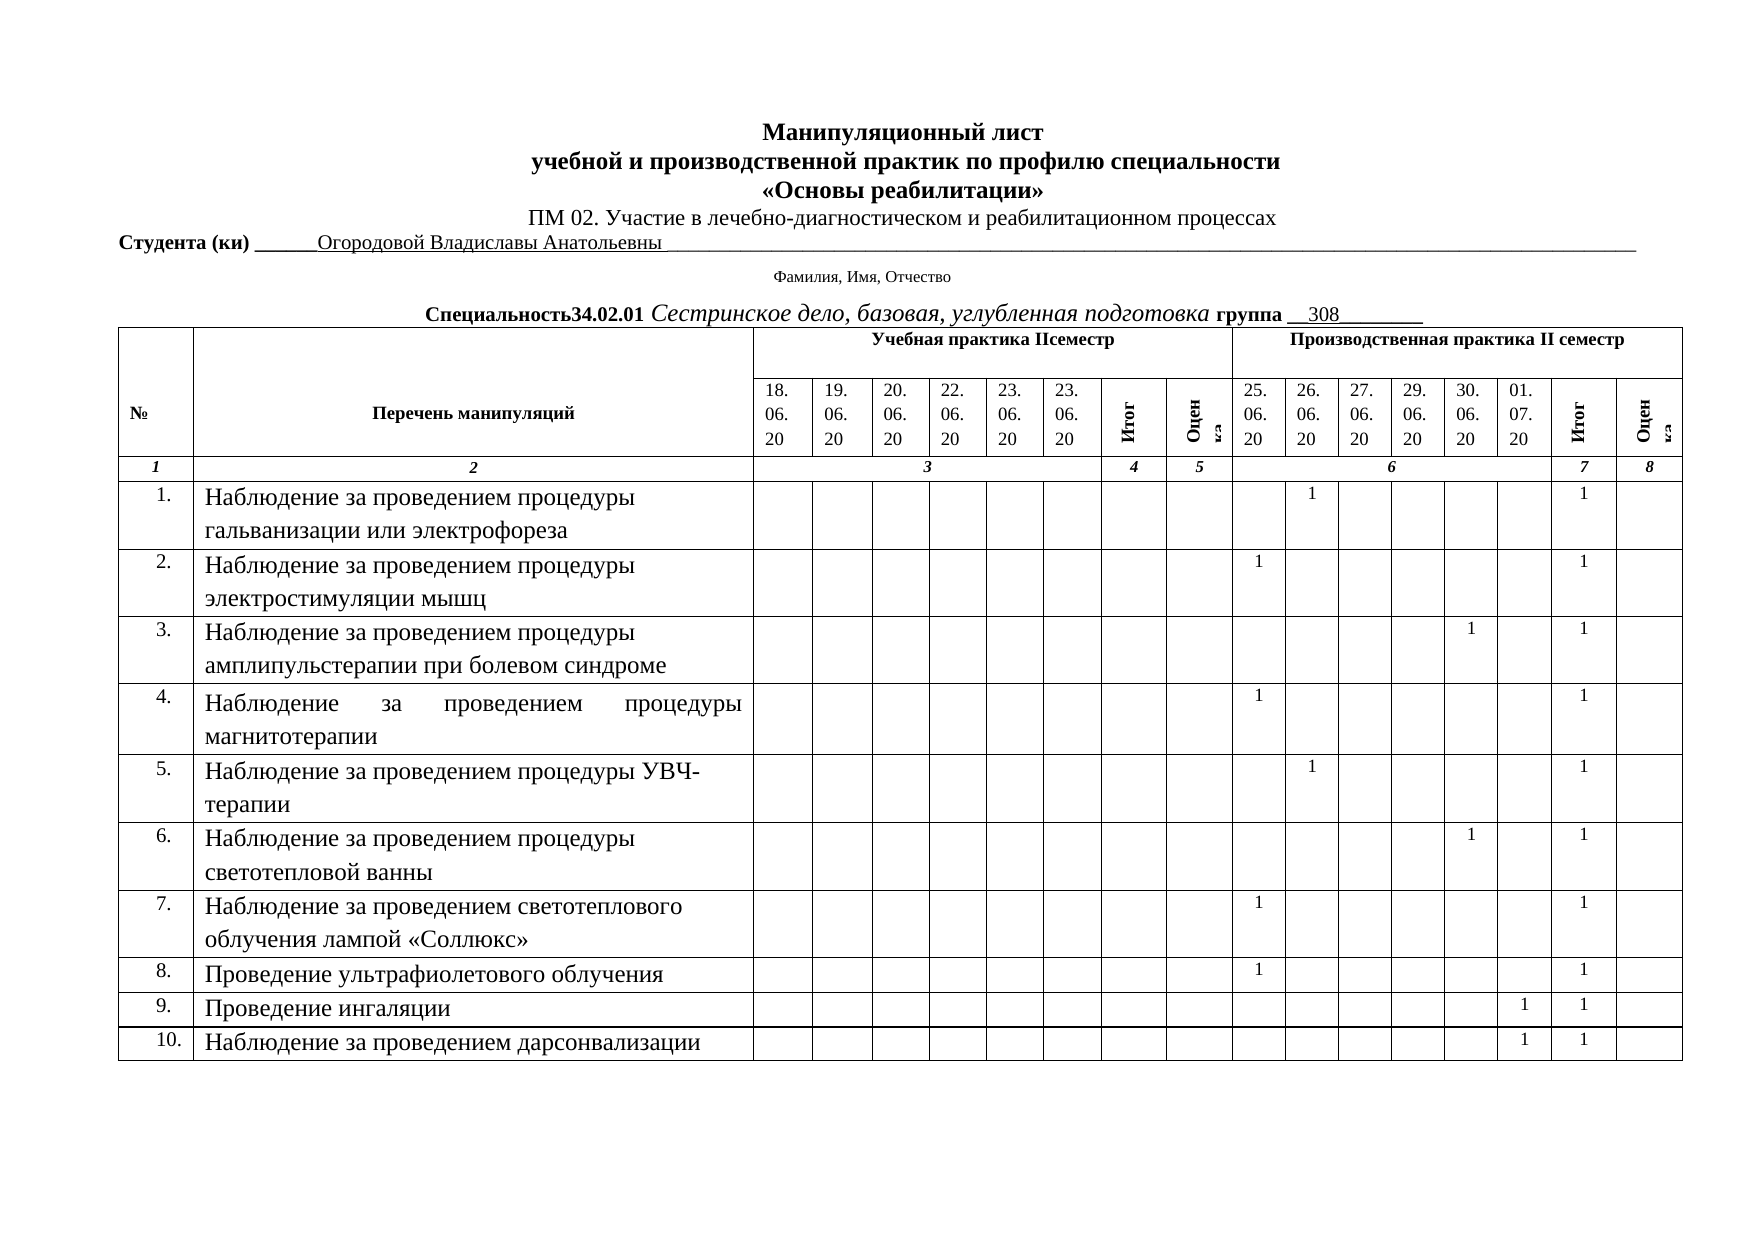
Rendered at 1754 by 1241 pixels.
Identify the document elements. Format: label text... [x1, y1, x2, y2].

table_cell [1102, 684, 1166, 754]
table_cell [1392, 891, 1444, 957]
table_cell [930, 993, 986, 1026]
table_cell 1 [1286, 755, 1338, 822]
table_cell [873, 891, 929, 957]
table_cell [1617, 958, 1682, 992]
table_cell [1392, 617, 1444, 683]
table_cell 27. 06.20 [1339, 379, 1391, 456]
table_cell [1167, 482, 1232, 548]
table_cell [1617, 823, 1682, 889]
table_cell [987, 1028, 1043, 1060]
table_cell [930, 550, 986, 616]
table_cell 1 [1233, 550, 1285, 616]
text Манипуляционный лист [81, 117, 1725, 146]
table_cell [1044, 617, 1101, 683]
table_cell [987, 958, 1043, 992]
table_cell [1286, 550, 1338, 616]
table_cell [930, 1028, 986, 1060]
table_cell [1102, 1028, 1166, 1060]
table_cell [1392, 823, 1444, 889]
table_cell [1044, 550, 1101, 616]
table_cell 1 [1498, 1028, 1551, 1060]
table_cell [119, 482, 193, 548]
table_cell [754, 823, 812, 889]
table_cell [1167, 617, 1232, 683]
table_cell [119, 1028, 193, 1060]
table_cell [1102, 958, 1166, 992]
table_cell [1445, 482, 1497, 548]
table_cell [1167, 550, 1232, 616]
table_cell [1617, 891, 1682, 957]
table_cell [813, 684, 872, 754]
table_cell 25. 06. 20 [1233, 379, 1285, 456]
table_cell [754, 550, 812, 616]
table_cell [1617, 617, 1682, 683]
table_cell [873, 617, 929, 683]
table_cell 23. 06. 20 [987, 379, 1043, 456]
table_cell [1233, 482, 1285, 548]
table_cell [873, 958, 929, 992]
table_cell 1 [1552, 684, 1616, 754]
table_cell [1445, 550, 1497, 616]
table_cell [1498, 891, 1551, 957]
table_cell 1 [1552, 993, 1616, 1026]
table_cell [1233, 617, 1285, 683]
table_cell [1167, 891, 1232, 957]
table_cell [1498, 958, 1551, 992]
table_cell [1445, 684, 1497, 754]
table_cell [1233, 993, 1285, 1026]
text Студента (ки) ______Огородовой Владиславы Анатольевны _____________________________________________________________________________________________ [88, 230, 1636, 254]
table_cell [987, 684, 1043, 754]
table_cell 29. 06. 20 [1392, 379, 1444, 456]
table_cell 5 [1167, 457, 1232, 481]
table_cell [1233, 755, 1285, 822]
table_cell [930, 684, 986, 754]
table_cell [1445, 755, 1497, 822]
table_cell [1044, 1028, 1101, 1060]
table_cell Наблюдение за проведением светотеплового облучения лампой «Соллюкс» [194, 891, 753, 957]
table_cell [119, 958, 193, 992]
table_cell [873, 755, 929, 822]
table_cell [754, 617, 812, 683]
table_cell [119, 755, 193, 822]
table_cell Наблюдение за проведением процедуры электростимуляции мышц [194, 550, 753, 616]
table_cell [754, 891, 812, 957]
table_cell [930, 755, 986, 822]
table_cell 6 [1233, 457, 1551, 481]
table_cell Наблюдение за проведением процедуры амплипульстерапии при болевом синдроме [194, 617, 753, 683]
table_cell [1286, 958, 1338, 992]
table_cell [754, 684, 812, 754]
table_cell [1339, 482, 1391, 548]
table_cell [1339, 891, 1391, 957]
table_cell [987, 482, 1043, 548]
table_cell [1286, 684, 1338, 754]
table_cell [1617, 993, 1682, 1026]
table_cell 2 [194, 457, 753, 481]
table_cell [930, 958, 986, 992]
table_cell [1445, 891, 1497, 957]
table_cell [1286, 617, 1338, 683]
table_cell Итог [1552, 379, 1616, 456]
table_cell [119, 891, 193, 957]
table_cell Наблюдение за проведением процедуры гальванизации или электрофореза [194, 482, 753, 548]
table_cell [1167, 993, 1232, 1026]
table_cell [1286, 891, 1338, 957]
table_cell [754, 993, 812, 1026]
table_cell [1392, 550, 1444, 616]
table_cell [1617, 755, 1682, 822]
table_cell 1 [1445, 823, 1497, 889]
table_cell [1286, 993, 1338, 1026]
table_cell 01. 07. 20 [1498, 379, 1551, 456]
table_cell [1102, 550, 1166, 616]
table_cell [813, 550, 872, 616]
table_cell [987, 891, 1043, 957]
table_cell [1339, 958, 1391, 992]
table_cell Наблюдение за проведением процедуры магнитотерапии [194, 684, 753, 754]
table_cell [873, 482, 929, 548]
table_cell 1 [1552, 755, 1616, 822]
table_cell 1 [1233, 891, 1285, 957]
table_cell 23. 06. 20 [1044, 379, 1101, 456]
table_cell [1617, 1028, 1682, 1060]
table_cell 1 [1552, 891, 1616, 957]
table_cell [754, 482, 812, 548]
table_cell [754, 958, 812, 992]
table_cell 1 [1552, 482, 1616, 548]
table_cell [1498, 823, 1551, 889]
table_cell 18. 06. 20 [754, 379, 812, 456]
table_cell [1044, 482, 1101, 548]
text Специальность34.02.01 Сестринское дело, базовая, углубленная подготовка группа __308________ [118, 298, 1636, 327]
table_cell [813, 993, 872, 1026]
table_cell [1498, 684, 1551, 754]
table_cell [813, 823, 872, 889]
table_cell [873, 823, 929, 889]
table_cell [1617, 550, 1682, 616]
table_cell [1167, 755, 1232, 822]
table_cell [1102, 617, 1166, 683]
table_cell [1445, 993, 1497, 1026]
table_cell 1 [1552, 823, 1616, 889]
table_cell 1 [1286, 482, 1338, 548]
table_cell [119, 550, 193, 616]
table_cell [1167, 823, 1232, 889]
table_cell [987, 617, 1043, 683]
table_cell [1167, 684, 1232, 754]
table_cell [1044, 823, 1101, 889]
table_cell 7 [1552, 457, 1616, 481]
table_cell [119, 617, 193, 683]
table_cell [987, 993, 1043, 1026]
table_cell [813, 617, 872, 683]
table_cell [754, 755, 812, 822]
table_cell [930, 482, 986, 548]
table_cell Наблюдение за проведением процедуры УВЧ-терапии [194, 755, 753, 822]
table_cell [813, 958, 872, 992]
table_cell [1498, 617, 1551, 683]
table_cell 4 [1102, 457, 1166, 481]
table_cell [119, 684, 193, 754]
table_cell [987, 550, 1043, 616]
table_cell [1445, 1028, 1497, 1060]
table_cell 1 [1552, 1028, 1616, 1060]
table_cell Наблюдение за проведением дарсонвализации [194, 1028, 753, 1060]
table_cell [1617, 482, 1682, 548]
text «Основы реабилитации» [81, 175, 1725, 203]
table_cell [1286, 823, 1338, 889]
table_cell [930, 617, 986, 683]
table_cell [1044, 755, 1101, 822]
table_cell [754, 1028, 812, 1060]
table_cell [1102, 755, 1166, 822]
table_cell Итог [1102, 379, 1166, 456]
table_cell [1044, 891, 1101, 957]
table_cell [1339, 550, 1391, 616]
table_cell Оценка [1167, 379, 1232, 456]
table_cell [1102, 993, 1166, 1026]
table_cell [1339, 993, 1391, 1026]
table_cell [1102, 823, 1166, 889]
table_cell Оценка [1617, 379, 1682, 456]
table_cell [1392, 993, 1444, 1026]
table_cell [1339, 823, 1391, 889]
table_cell [1233, 1028, 1285, 1060]
table_cell [1102, 482, 1166, 548]
table_cell [1339, 755, 1391, 822]
table_cell [1392, 1028, 1444, 1060]
table_header № [119, 328, 193, 456]
table_cell [987, 755, 1043, 822]
table_cell [1498, 550, 1551, 616]
table_cell [987, 823, 1043, 889]
table_cell Наблюдение за проведением процедуры светотепловой ванны [194, 823, 753, 889]
table_cell [813, 482, 872, 548]
table_cell [930, 823, 986, 889]
table_cell [930, 891, 986, 957]
table_cell 20. 06. 20 [873, 379, 929, 456]
table_cell [1167, 958, 1232, 992]
table_cell [813, 891, 872, 957]
table_cell [813, 755, 872, 822]
table_header Перечень манипуляций [194, 328, 753, 456]
table_cell [1445, 958, 1497, 992]
table_cell [1044, 993, 1101, 1026]
table_cell [1044, 684, 1101, 754]
table_header Производственная практика II семестр [1233, 328, 1682, 377]
table_cell 22. 06. 20 [930, 379, 986, 456]
text Фамилия, Имя, Отчество [88, 266, 1636, 286]
table_cell 1 [1552, 617, 1616, 683]
table_cell [1339, 1028, 1391, 1060]
table_cell 26. 06. 20 [1286, 379, 1338, 456]
table_cell Проведение ингаляции [194, 993, 753, 1026]
text ПМ 02. Участие в лечебно-диагностическом и реабилитационном процессах [81, 203, 1725, 230]
table_cell 1 [1233, 958, 1285, 992]
table_cell [1339, 684, 1391, 754]
table_cell 1 [1233, 684, 1285, 754]
table_cell 1 [1552, 550, 1616, 616]
table_cell [1044, 958, 1101, 992]
table_cell [1339, 617, 1391, 683]
table_cell [1392, 958, 1444, 992]
table_cell [119, 823, 193, 889]
table_cell [873, 684, 929, 754]
table_cell [1233, 823, 1285, 889]
table_cell [1617, 684, 1682, 754]
text учебной и производственной практик по профилю специальности [81, 146, 1725, 175]
table_cell 30. 06. 20 [1445, 379, 1497, 456]
table_cell 1 [1498, 993, 1551, 1026]
table_cell [1392, 755, 1444, 822]
table_cell 1 [119, 457, 193, 481]
table_cell [813, 1028, 872, 1060]
table_cell 19. 06. 20 [813, 379, 872, 456]
table_cell [1392, 684, 1444, 754]
table_cell [873, 1028, 929, 1060]
table_cell [1392, 482, 1444, 548]
table_cell [119, 993, 193, 1026]
table_cell 8 [1617, 457, 1682, 481]
table_cell [1102, 891, 1166, 957]
table_cell Проведение ультрафиолетового облучения [194, 958, 753, 992]
table_cell [1286, 1028, 1338, 1060]
table_header Учебная практика IIсеместр [754, 328, 1232, 377]
table_cell [873, 993, 929, 1026]
table_cell 3 [754, 457, 1101, 481]
table_cell 1 [1445, 617, 1497, 683]
table_cell 1 [1552, 958, 1616, 992]
table_cell [1498, 755, 1551, 822]
table_cell [873, 550, 929, 616]
table_cell [1498, 482, 1551, 548]
table_cell [1167, 1028, 1232, 1060]
